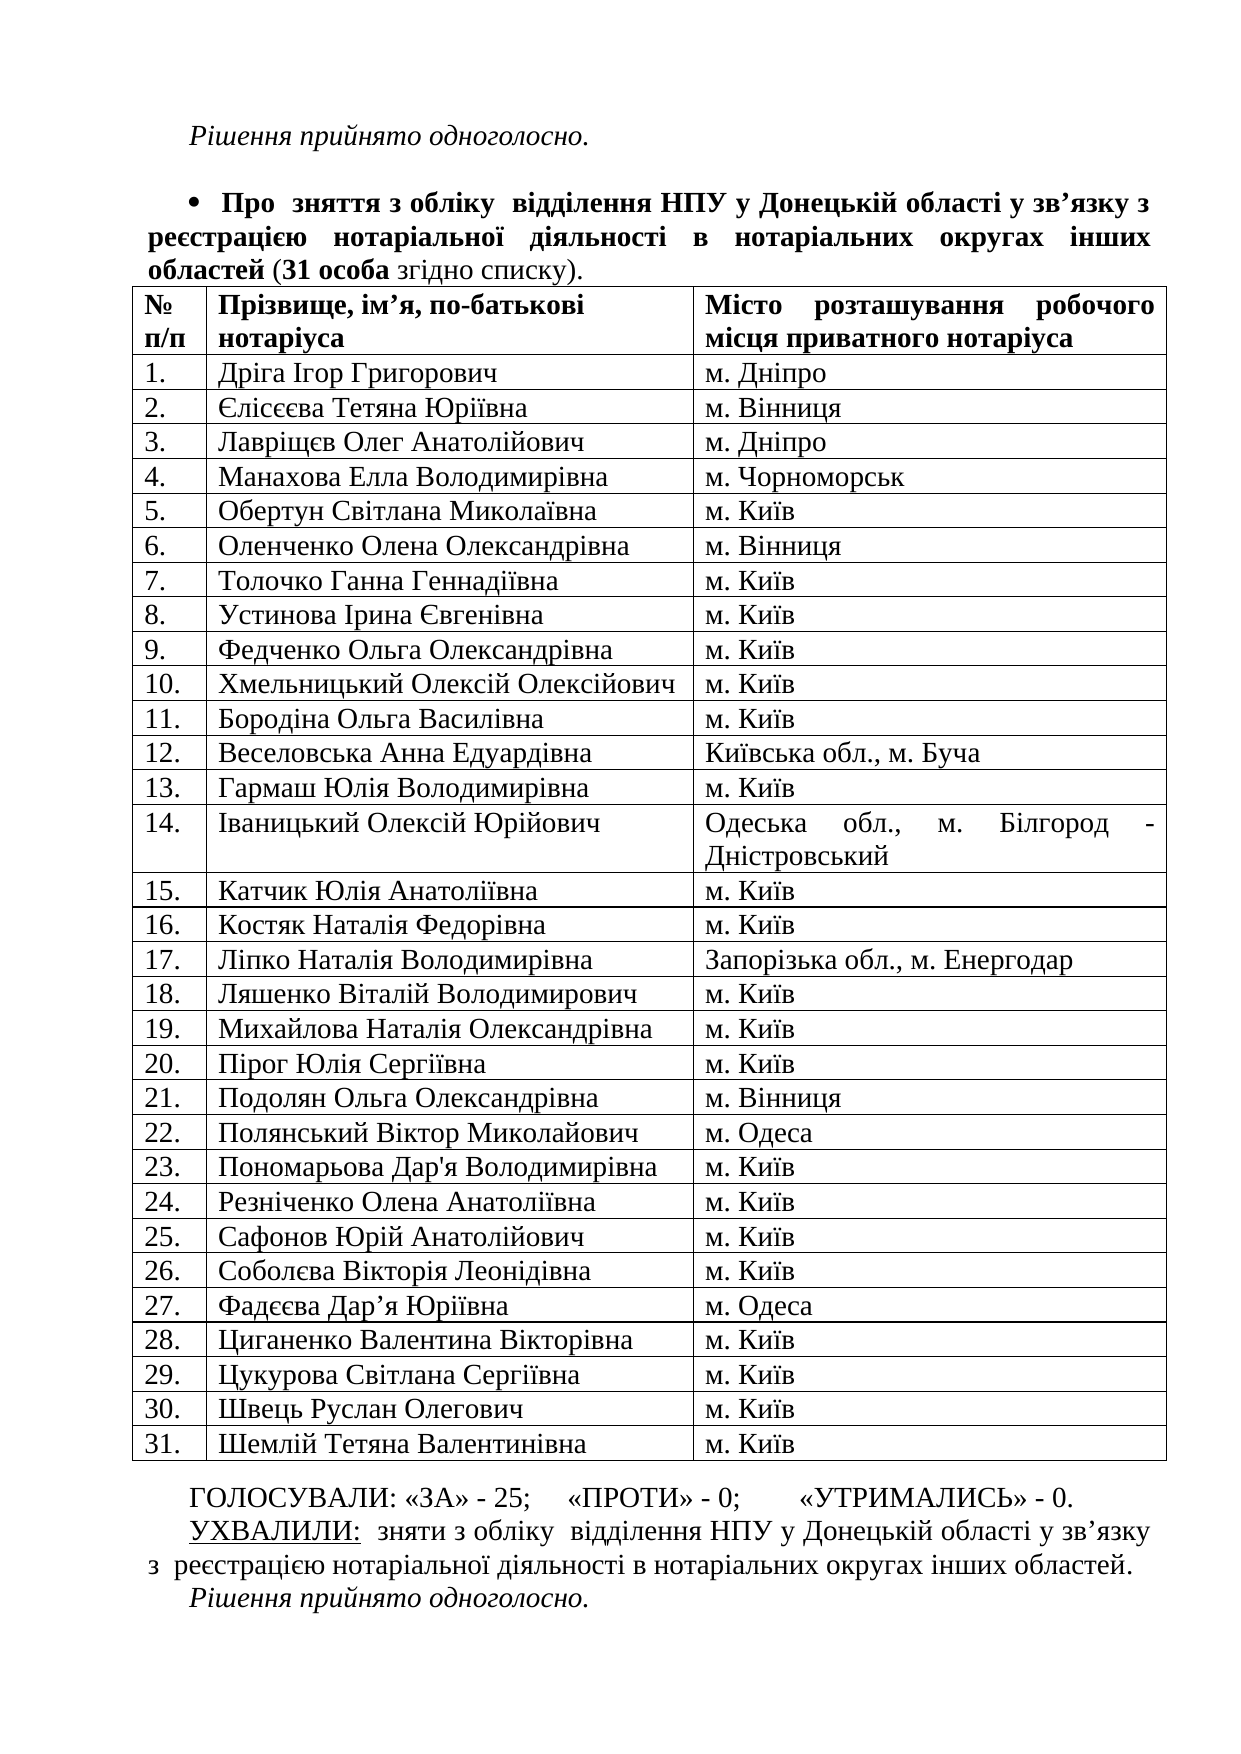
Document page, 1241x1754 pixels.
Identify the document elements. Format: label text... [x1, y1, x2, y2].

table_cell Резніченко Олена Анатоліївна [207, 1184, 693, 1218]
table_cell м. Київ [694, 494, 1166, 527]
table_cell [133, 459, 206, 492]
table_cell [133, 977, 206, 1010]
table_cell [133, 701, 206, 734]
table_cell [133, 1288, 206, 1321]
table_cell [133, 1150, 206, 1183]
table_cell м. Київ [694, 1184, 1166, 1218]
table_cell м. Вінниця [694, 390, 1166, 423]
table_cell Полянський Віктор Миколайович [207, 1115, 693, 1148]
table_cell м. Київ [694, 1011, 1166, 1045]
table_cell [133, 494, 206, 527]
table_cell Одеська обл., м. Білгород - Дністровський [694, 805, 1166, 872]
table_cell Шемлій Тетяна Валентинівна [207, 1426, 693, 1460]
table_cell [133, 1323, 206, 1356]
text ГОЛОСУВАЛИ: «ЗА» - 25; «ПРОТИ» - 0; «УТРИМАЛИСЬ» - 0. [148, 1480, 1152, 1513]
table_cell м. Київ [694, 1046, 1166, 1079]
table_cell Веселовська Анна Едуардівна [207, 736, 693, 769]
table_cell Київська обл., м. Буча [694, 736, 1166, 769]
text Рішення прийнято одноголосно. [148, 1581, 1152, 1614]
table_cell м. Дніпро [694, 355, 1166, 389]
table_cell Дріга Ігор Григорович [207, 355, 693, 389]
table_cell [133, 873, 206, 906]
table_cell [133, 1115, 206, 1148]
table_header № п/п [133, 287, 206, 354]
table_cell м. Одеса [694, 1115, 1166, 1148]
table_cell Хмельницький Олексій Олексійович [207, 666, 693, 700]
table_cell м. Київ [694, 1426, 1166, 1460]
table_cell [133, 1357, 206, 1391]
table_cell [133, 1011, 206, 1045]
table_cell Бородіна Ольга Василівна [207, 701, 693, 734]
table_cell [133, 942, 206, 976]
table_cell Устинова Ірина Євгенівна [207, 597, 693, 631]
table_cell Подолян Ольга Олександрівна [207, 1080, 693, 1114]
table_cell [133, 1080, 206, 1114]
table_cell м. Київ [694, 1253, 1166, 1287]
table_header Місто розташування робочого місця приватного нотаріуса [694, 287, 1166, 354]
table_cell [133, 805, 206, 872]
table_cell [133, 528, 206, 562]
table_cell [133, 1392, 206, 1425]
table_cell м. Київ [694, 632, 1166, 665]
table_cell Ліпко Наталія Володимирівна [207, 942, 693, 976]
table_cell Толочко Ганна Геннадіївна [207, 563, 693, 596]
table_cell Соболєва Вікторія Леонідівна [207, 1253, 693, 1287]
table_cell [133, 563, 206, 596]
list Про зняття з обліку відділення НПУ у Донецькій області у зв’язку з реєстрацією нотаріальної діяльності в нотаріальних округах інших областей (31 особа згідно списку). [148, 252, 1152, 286]
table_cell Іваницький Олексій Юрійович [207, 805, 693, 872]
text УХВАЛИЛИ: зняти з обліку відділення НПУ у Донецькій області у зв’язку з реєстрацією нотаріальної діяльності в нотаріальних округах інших областей. [148, 1513, 1152, 1547]
table_cell м. Київ [694, 701, 1166, 734]
table_cell [133, 666, 206, 700]
table_cell Пономарьова Дар'я Володимирівна [207, 1150, 693, 1183]
table_cell м. Київ [694, 908, 1166, 941]
table_cell м. Вінниця [694, 1080, 1166, 1114]
table_cell [133, 355, 206, 389]
table_cell м. Київ [694, 1150, 1166, 1183]
table_cell м. Київ [694, 1323, 1166, 1356]
table_cell Швець Руслан Олегович [207, 1392, 693, 1425]
table_cell Єлісєєва Тетяна Юріївна [207, 390, 693, 423]
table_cell 2 [133, 1253, 206, 1287]
table_cell м. Вінниця [694, 528, 1166, 562]
table_cell м. Київ [694, 666, 1166, 700]
table_cell м. Київ [694, 1219, 1166, 1252]
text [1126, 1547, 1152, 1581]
table_cell [133, 632, 206, 665]
table_cell [133, 908, 206, 941]
table_cell м. Київ [694, 1357, 1166, 1391]
table_cell м. Дніпро [694, 424, 1166, 458]
table_cell м. Київ [694, 1392, 1166, 1425]
table_cell Сафонов Юрій Анатолійович [207, 1219, 693, 1252]
table_cell Федченко Ольга Олександрівна [207, 632, 693, 665]
table_cell Лавріщєв Олег Анатолійович [207, 424, 693, 458]
table_cell Катчик Юлія Анатоліївна [207, 873, 693, 906]
table_cell м. Чорноморськ [694, 459, 1166, 492]
table_cell [133, 736, 206, 769]
table_cell м. Одеса [694, 1288, 1166, 1321]
table_cell [133, 1426, 206, 1460]
list Рішення прийнято одноголосно. [148, 118, 1152, 152]
table_cell м. Київ [694, 977, 1166, 1010]
table_cell м. Київ [694, 770, 1166, 804]
table_cell Циганенко Валентина Вікторівна [207, 1323, 693, 1356]
table_cell Костяк Наталія Федорівна [207, 908, 693, 941]
table_cell Гармаш Юлія Володимирівна [207, 770, 693, 804]
table_cell м. Київ [694, 563, 1166, 596]
table_cell Цукурова Світлана Сергіївна [207, 1357, 693, 1391]
table_cell Обертун Світлана Миколаївна [207, 494, 693, 527]
table_cell Фадєєва Дар’я Юріївна [207, 1288, 693, 1321]
table_cell Запорізька обл., м. Енергодар [694, 942, 1166, 976]
table_header Прізвище, ім’я, по-батькові нотаріуса [207, 287, 693, 354]
table_cell [133, 390, 206, 423]
table_cell Оленченко Олена Олександрівна [207, 528, 693, 562]
table_cell [133, 1184, 206, 1218]
table_cell Ляшенко Віталій Володимирович [207, 977, 693, 1010]
table_cell Манахова Елла Володимирівна [207, 459, 693, 492]
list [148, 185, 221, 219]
table_cell [133, 770, 206, 804]
table_cell [133, 424, 206, 458]
table_cell м. Київ [694, 873, 1166, 906]
table_cell м. Київ [694, 597, 1166, 631]
table_cell [133, 1046, 206, 1079]
table_cell [133, 597, 206, 631]
table_cell Михайлова Наталія Олександрівна [207, 1011, 693, 1045]
table_cell [133, 1219, 206, 1252]
table_cell Пірог Юлія Сергіївна [207, 1046, 693, 1079]
